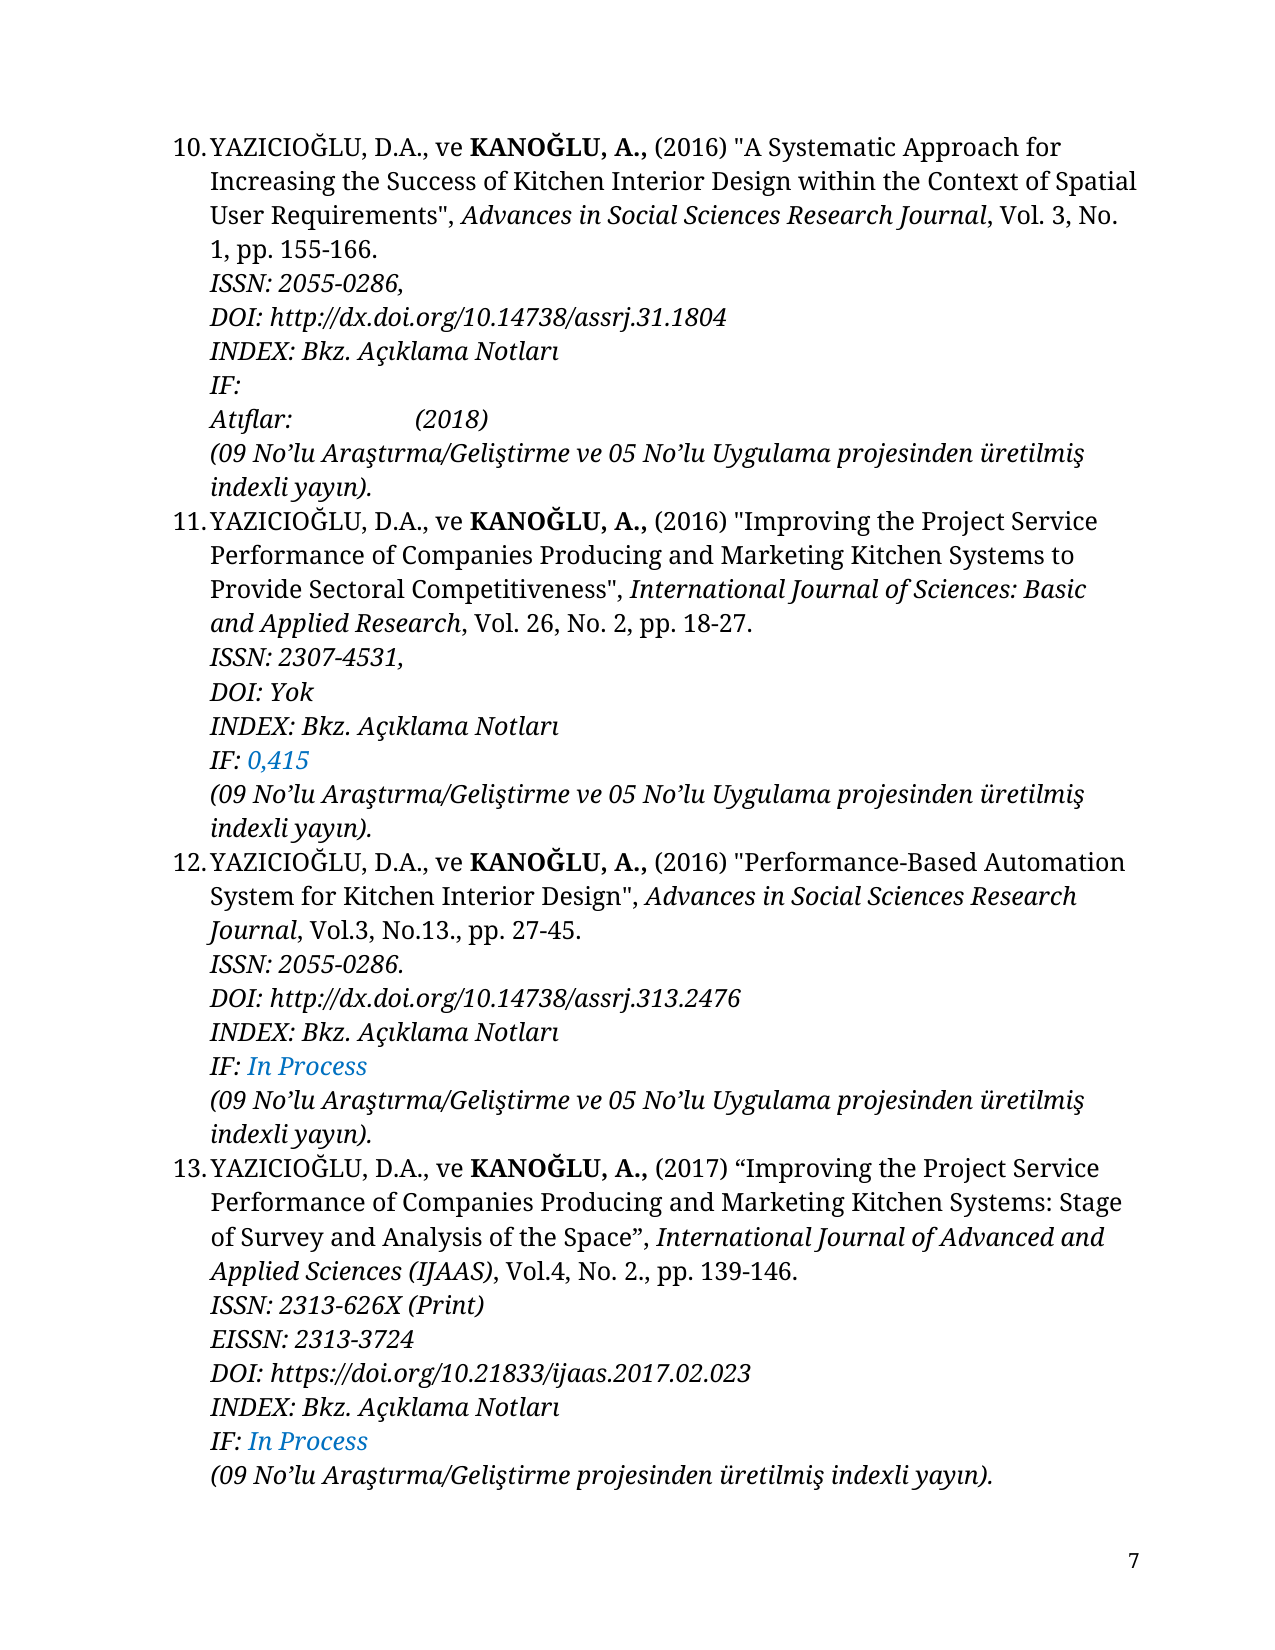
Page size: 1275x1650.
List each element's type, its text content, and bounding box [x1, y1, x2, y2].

list YAZICIOĞLU, D.A., ve KANOĞLU, A., (2016) "Improving the Project Service Performance of Companies Producing and Marketing Kitchen Systems to Provide Sectoral Competitiveness", International Journal of Sciences: Basic and Applied Research, Vol. 26, No. 2, pp. 18-27. ISSN: 2307-4531, DOI: Yok INDEX: Bkz. Açıklama Notları IF: 0,415 (09 No’lu Araştırma/Geliştirme ve 05 No’lu Uygulama projesinden üretilmiş indexli yayın). [173, 504, 1139, 844]
list YAZICIOĞLU, D.A., ve KANOĞLU, A., (2016) "A Systematic Approach for Increasing the Success of Kitchen Interior Design within the Context of Spatial User Requirements", Advances in Social Sciences Research Journal, Vol. 3, No. 1, pp. 155-166. ISSN: 2055-0286, DOI: http://dx.doi.org/10.14738/assrj.31.1804 INDEX: Bkz. Açıklama Notları IF: In Process Atıflar: Schwartz (2018) (09 No’lu Araştırma/Geliştirme ve 05 No’lu Uygulama projesinden üretilmiş indexli yayın). [173, 129, 1139, 504]
list YAZICIOĞLU, D.A., ve KANOĞLU, A., (2017) “Improving the Project Service Performance of Companies Producing and Marketing Kitchen Systems: Stage of Survey and Analysis of the Space”, International Journal of Advanced and Applied Sciences (IJAAS), Vol.4, No. 2., pp. 139-146. ISSN: 2313-626X (Print) EISSN: 2313-3724 DOI: https://doi.org/10.21833/ijaas.2017.02.023 INDEX: Bkz. Açıklama Notları IF: In Process (09 No’lu Araştırma/Geliştirme projesinden üretilmiş indexli yayın). [173, 1151, 1139, 1492]
list YAZICIOĞLU, D.A., ve KANOĞLU, A., (2016) "Performance-Based Automation System for Kitchen Interior Design", Advances in Social Sciences Research Journal, Vol.3, No.13., pp. 27-45. ISSN: 2055-0286. DOI: http://dx.doi.org/10.14738/assrj.313.2476 INDEX: Bkz. Açıklama Notları IF: In Process (09 No’lu Araştırma/Geliştirme ve 05 No’lu Uygulama projesinden üretilmiş indexli yayın). [173, 844, 1139, 1151]
